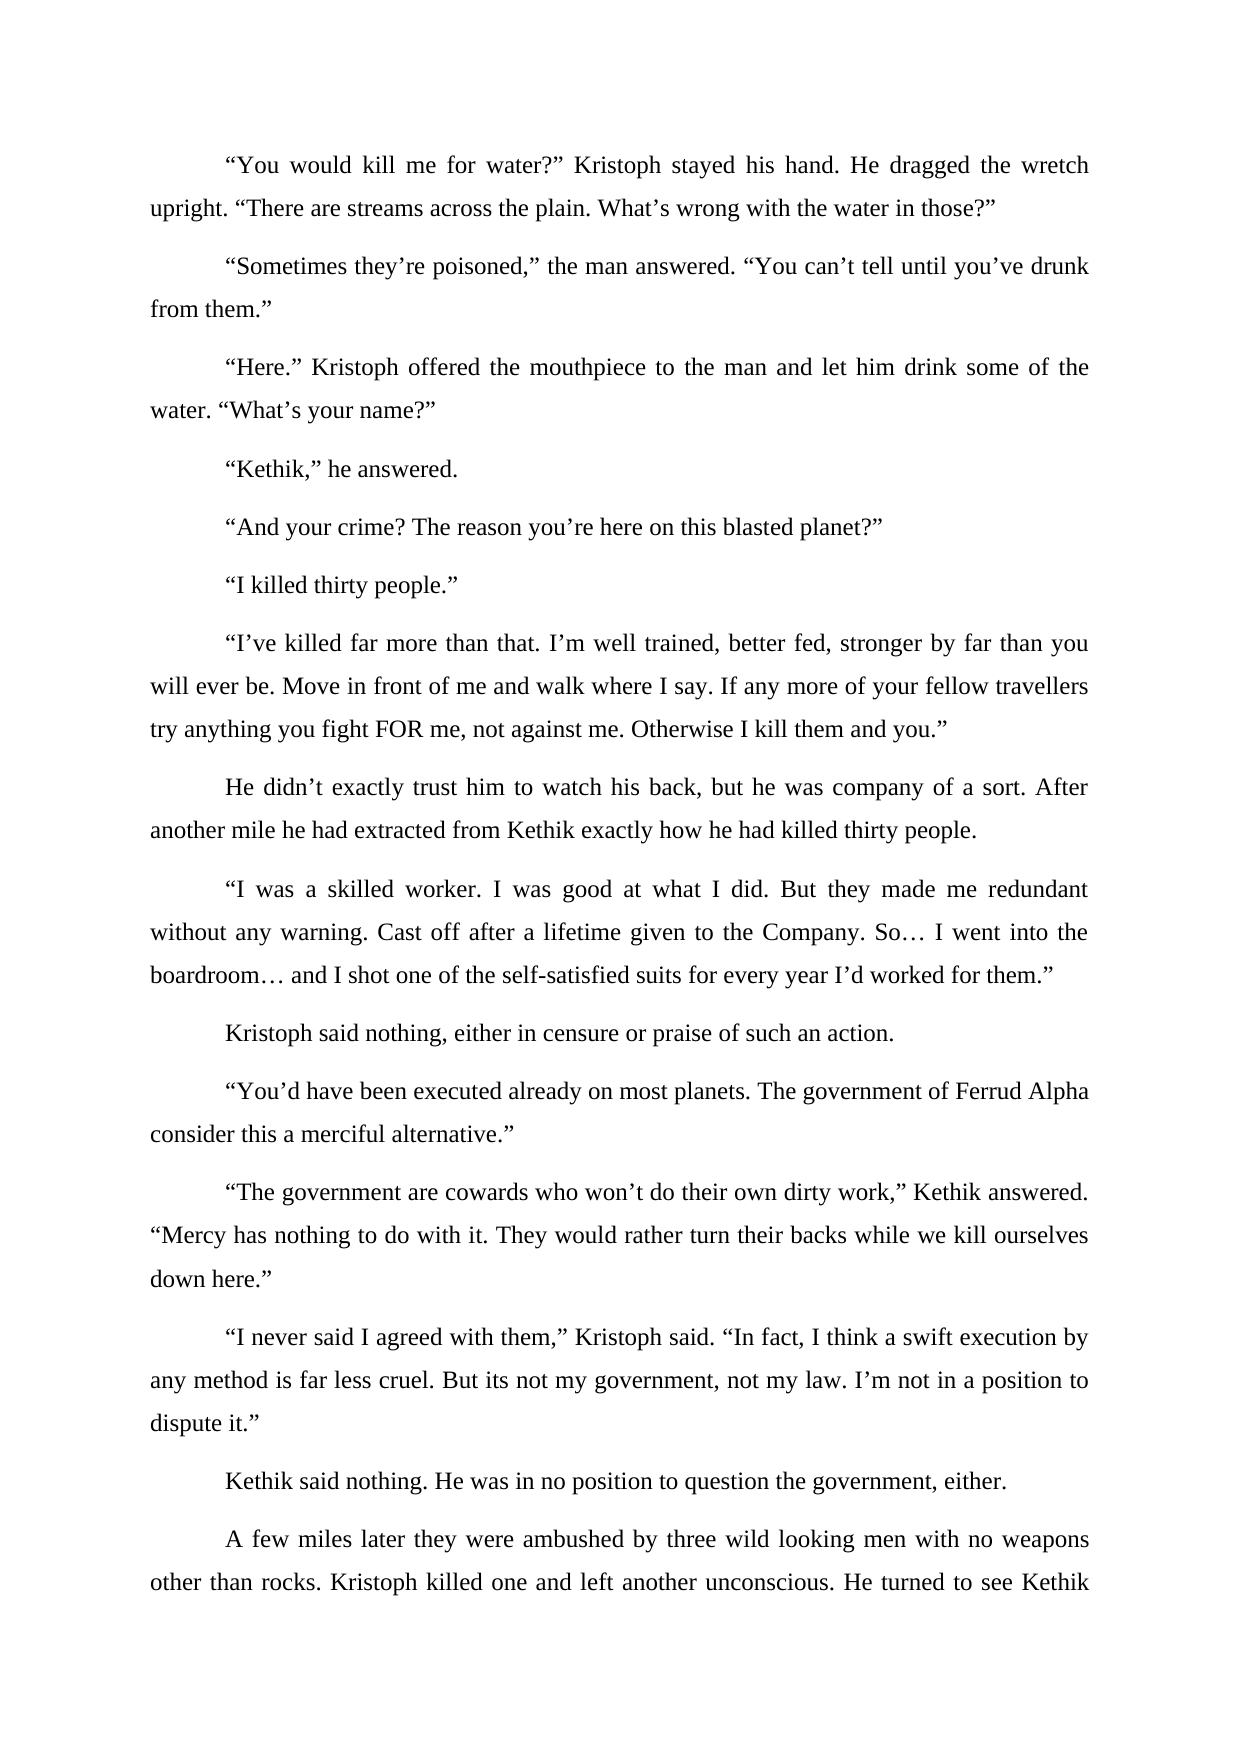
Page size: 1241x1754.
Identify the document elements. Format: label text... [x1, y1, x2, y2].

text “I was a skilled worker. I was good at what I did. But they made me redundant without any warning. Cast off after a lifetime given to the Company. So… I went into the boardroom… and I shot one of the self-satisfied suits for every year I’d worked for them.” [150, 874, 1090, 989]
text “Here.” Kristoph offered the mouthpiece to the man and let him drink some of the water. “What’s your name?” [150, 352, 1090, 424]
text “Sometimes they’re poisoned,” the man answered. “You can’t tell until you’ve drunk from them.” [150, 251, 1090, 323]
text He didn’t exactly trust him to watch his back, but he was company of a sort. After another mile he had extracted from Kethik exactly how he had killed thirty people. [150, 772, 1090, 844]
text “You would kill me for water?” Kristoph stayed his hand. He dragged the wretch upright. “There are streams across the plain. What’s wrong with the water in those?” [150, 150, 1090, 222]
text “Kethik,” he answered. [150, 454, 1090, 482]
text “I killed thirty people.” [150, 570, 1090, 599]
text “I’ve killed far more than that. I’m well trained, better fed, stronger by far than you will ever be. Move in front of me and walk where I say. If any more of your fellow travellers try anything you fight FOR me, not against me. Otherwise I kill them and you.” [150, 628, 1090, 743]
text “I never said I agreed with them,” Kristoph said. “In fact, I think a swift execution by any method is far less cruel. But its not my government, not my law. I’m not in a position to dispute it.” [150, 1322, 1090, 1437]
text “The government are cowards who won’t do their own dirty work,” Kethik answered. “Mercy has nothing to do with it. They would rather turn their backs while we kill ourselves down here.” [150, 1177, 1090, 1292]
text “And your crime? The reason you’re here on this blasted planet?” [150, 512, 1090, 541]
text Kethik said nothing. He was in no position to question the government, either. [150, 1466, 1090, 1495]
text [150, 1524, 1090, 1596]
text Kristoph said nothing, either in censure or praise of such an action. [150, 1018, 1090, 1047]
text “You’d have been executed already on most planets. The government of Ferrud Alpha consider this a merciful alternative.” [150, 1076, 1090, 1148]
